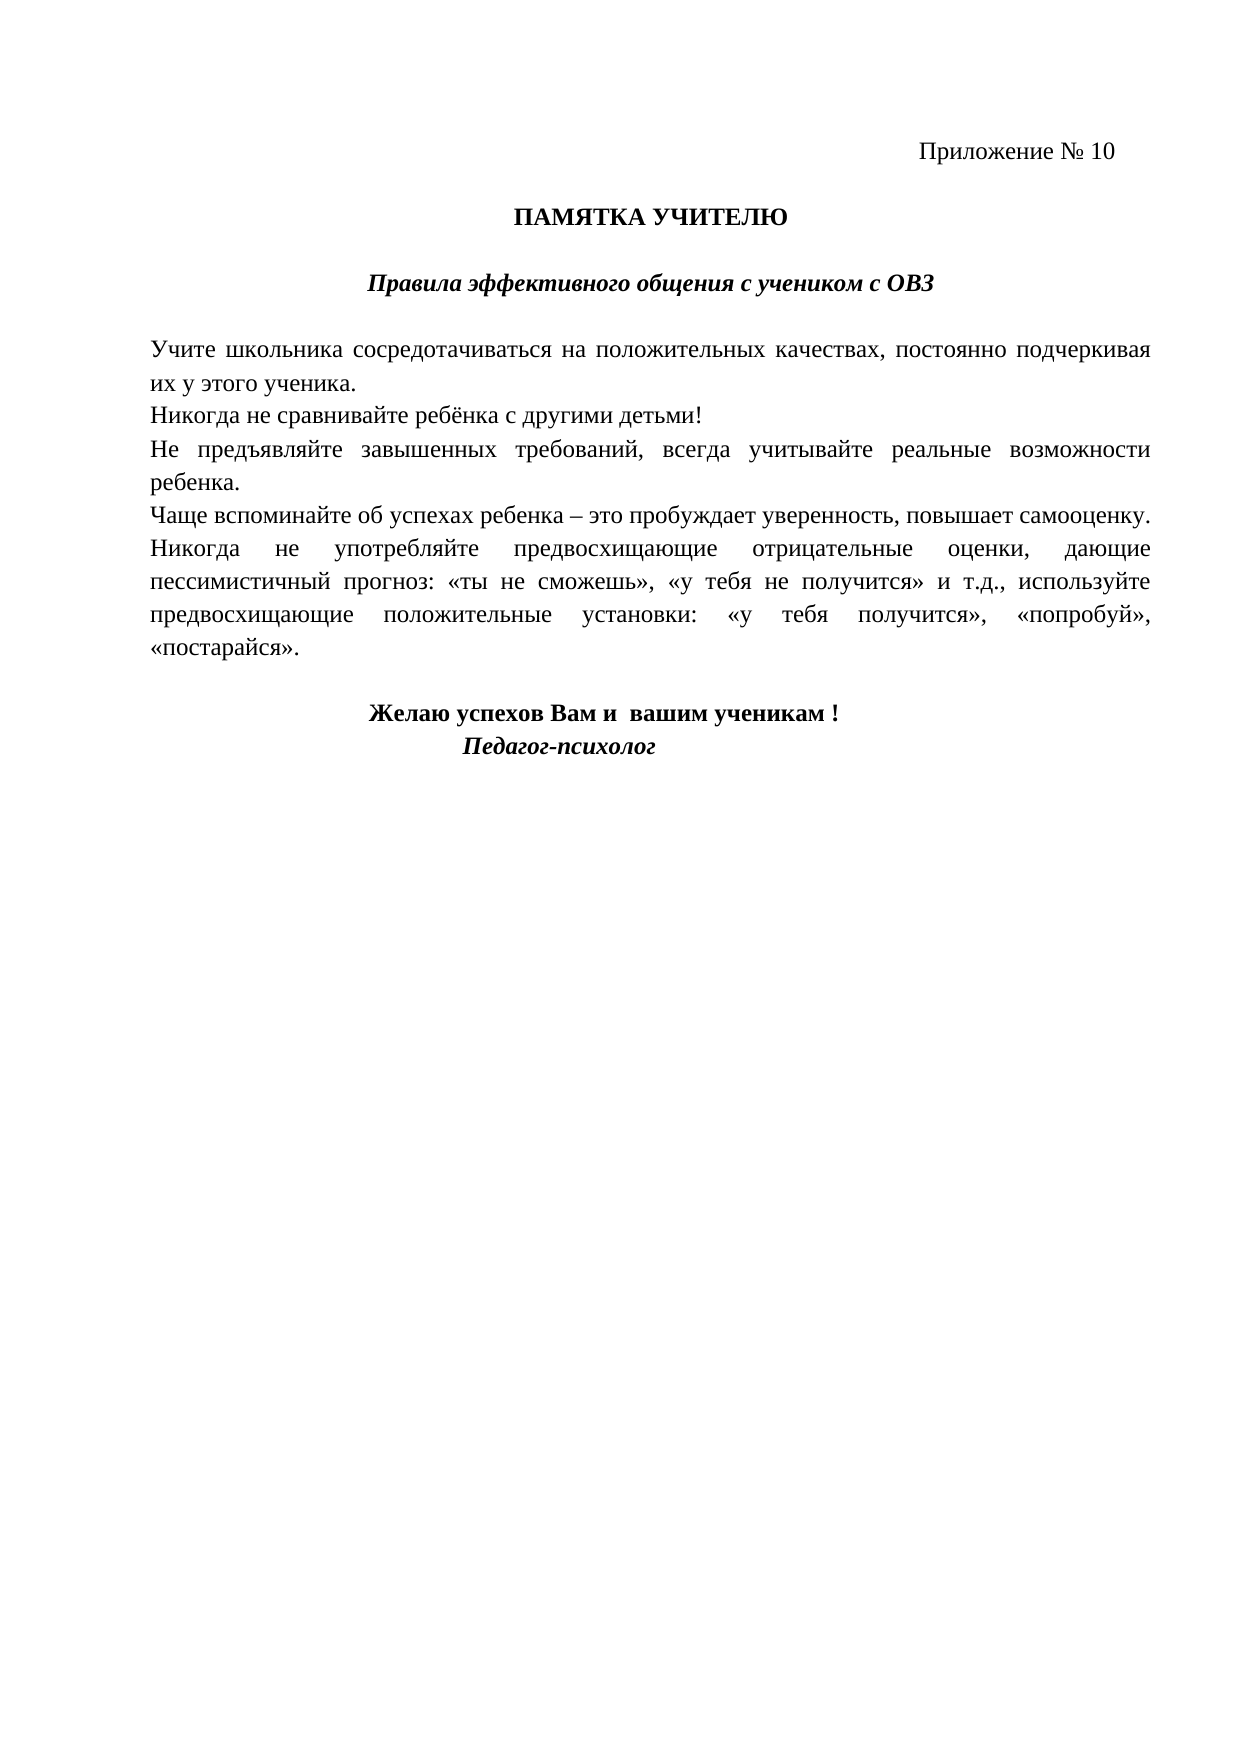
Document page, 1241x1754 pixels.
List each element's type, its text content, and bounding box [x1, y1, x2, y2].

text Желаю успехов Вам и вашим ученикам ! [150, 698, 1152, 727]
text Не предъявляйте завышенных требований, всегда учитывайте реальные возможности ребенка. [150, 434, 1152, 495]
text Никогда не употребляйте предвосхищающие отрицательные оценки, дающие пессимистичный прогноз: «ты не сможешь», «у тебя не получится» и т.д., используйте предвосхищающие положительные установки: «у тебя получится», «попробуй», «постарайся». [150, 533, 1152, 661]
text Чаще вспоминайте об успехах ребенка – это пробуждает уверенность, повышает самооценку. [150, 500, 1152, 528]
text Никогда не сравнивайте ребёнка с другими детьми! [150, 401, 1152, 429]
text ПАМЯТКА УЧИТЕЛЮ [150, 202, 1152, 231]
text Педагог-психолог [150, 731, 1152, 759]
text Приложение № 10 [150, 136, 1152, 165]
text Правила эффективного общения с учеником с ОВЗ [150, 268, 1152, 297]
text Учите школьника сосредотачиваться на положительных качествах, постоянно подчеркивая их у этого ученика. [150, 334, 1152, 396]
